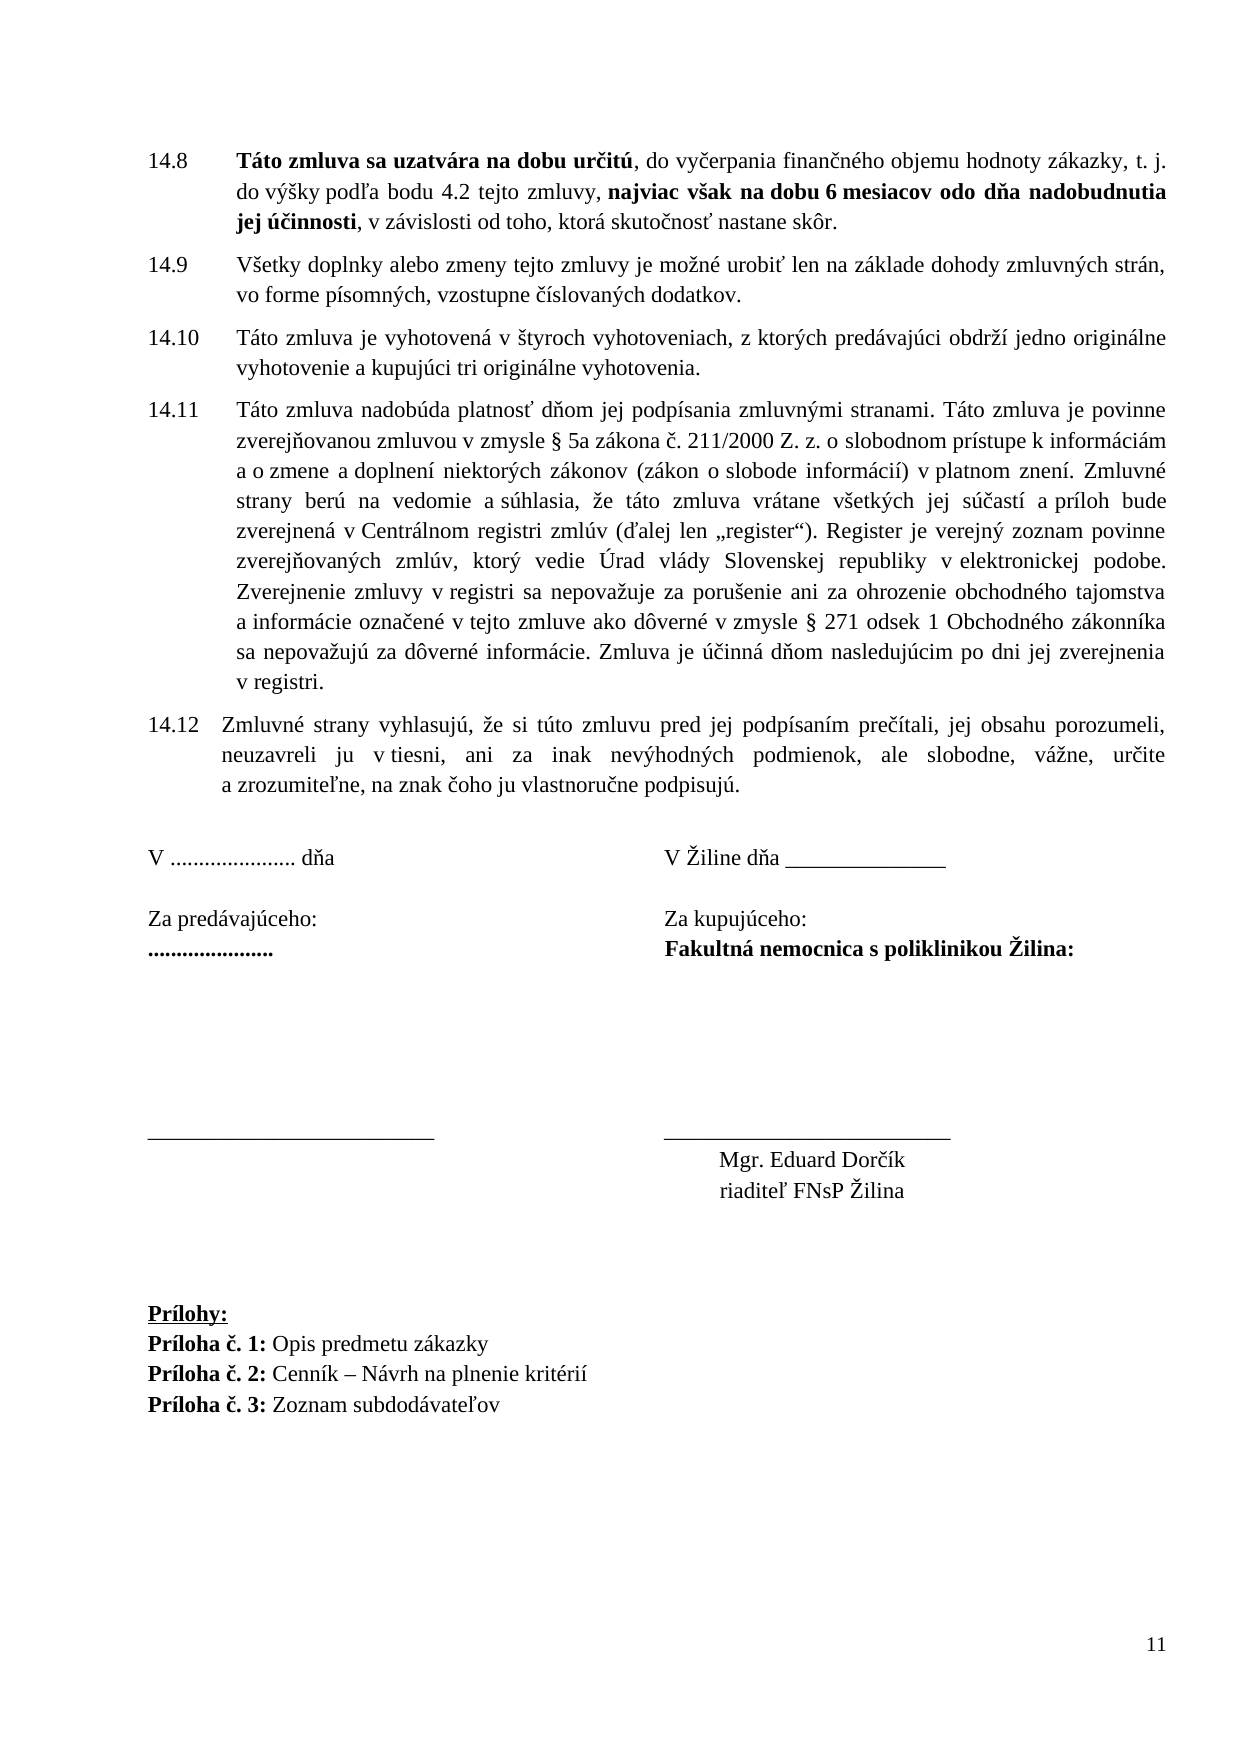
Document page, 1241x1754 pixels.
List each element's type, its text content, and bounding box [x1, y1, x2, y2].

text ...................... Fakultná nemocnica s poliklinikou Žilina: [148, 935, 1167, 961]
text _________________________ _________________________ [148, 1116, 1167, 1143]
text Príloha č. 3: Zoznam subdodávateľov [148, 1391, 1167, 1417]
list Táto zmluva sa uzatvára na dobu určitú, do vyčerpania finančného objemu hodnoty zákazky, t. j. do výšky podľa bodu 4.2 tejto zmluvy, najviac však na dobu 6 mesiacov odo dňa nadobudnutia jej účinnosti, v závislosti od toho, ktorá skutočnosť nastane skôr. [148, 148, 1167, 234]
list Táto zmluva nadobúda platnosť dňom jej podpísania zmluvnými stranami. Táto zmluva je povinne zverejňovanou zmluvou v zmysle § 5a zákona č. 211/2000 Z. z. o slobodnom prístupe k informáciám a o zmene a doplnení niektorých zákonov (zákon o slobode informácií) v platnom znení. Zmluvné strany berú na vedomie a súhlasia, že táto zmluva vrátane všetkých jej súčastí a príloh bude zverejnená v Centrálnom registri zmlúv (ďalej len „register“). Register je verejný zoznam povinne zverejňovaných zmlúv, ktorý vedie Úrad vlády Slovenskej republiky v elektronickej podobe. Zverejnenie zmluvy v registri sa nepovažuje za porušenie ani za ohrozenie obchodného tajomstva a informácie označené v tejto zmluve ako dôverné v zmysle § 271 odsek 1 Obchodného zákonníka sa nepovažujú za dôverné informácie. Zmluva je účinná dňom nasledujúcim po dni jej zverejnenia v registri. [148, 397, 1167, 695]
list Zmluvné strany vyhlasujú, že si túto zmluvu pred jej podpísaním prečítali, jej obsahu porozumeli, neuzavreli ju v tiesni, ani za inak nevýhodných podmienok, ale slobodne, vážne, určite a zrozumiteľne, na znak čoho ju vlastnoručne podpisujú. [148, 711, 1167, 798]
text Za predávajúceho: Za kupujúceho: [148, 905, 1167, 931]
text Prílohy: [148, 1300, 1167, 1326]
text V ...................... dňa V Žiline dňa ______________ [148, 844, 1167, 871]
text Príloha č. 2: Cenník – Návrh na plnenie kritérií [148, 1360, 1167, 1387]
text riaditeľ FNsP Žilina [148, 1177, 1167, 1203]
list Všetky doplnky alebo zmeny tejto zmluvy je možné urobiť len na základe dohody zmluvných strán, vo forme písomných, vzostupne číslovaných dodatkov. [148, 251, 1167, 307]
list Táto zmluva je vyhotovená v štyroch vyhotoveniach, z ktorých predávajúci obdrží jedno originálne vyhotovenie a kupujúci tri originálne vyhotovenia. [148, 324, 1167, 380]
text Príloha č. 1: Opis predmetu zákazky [148, 1330, 1167, 1357]
text Mgr. Eduard Dorčík [148, 1147, 1167, 1173]
